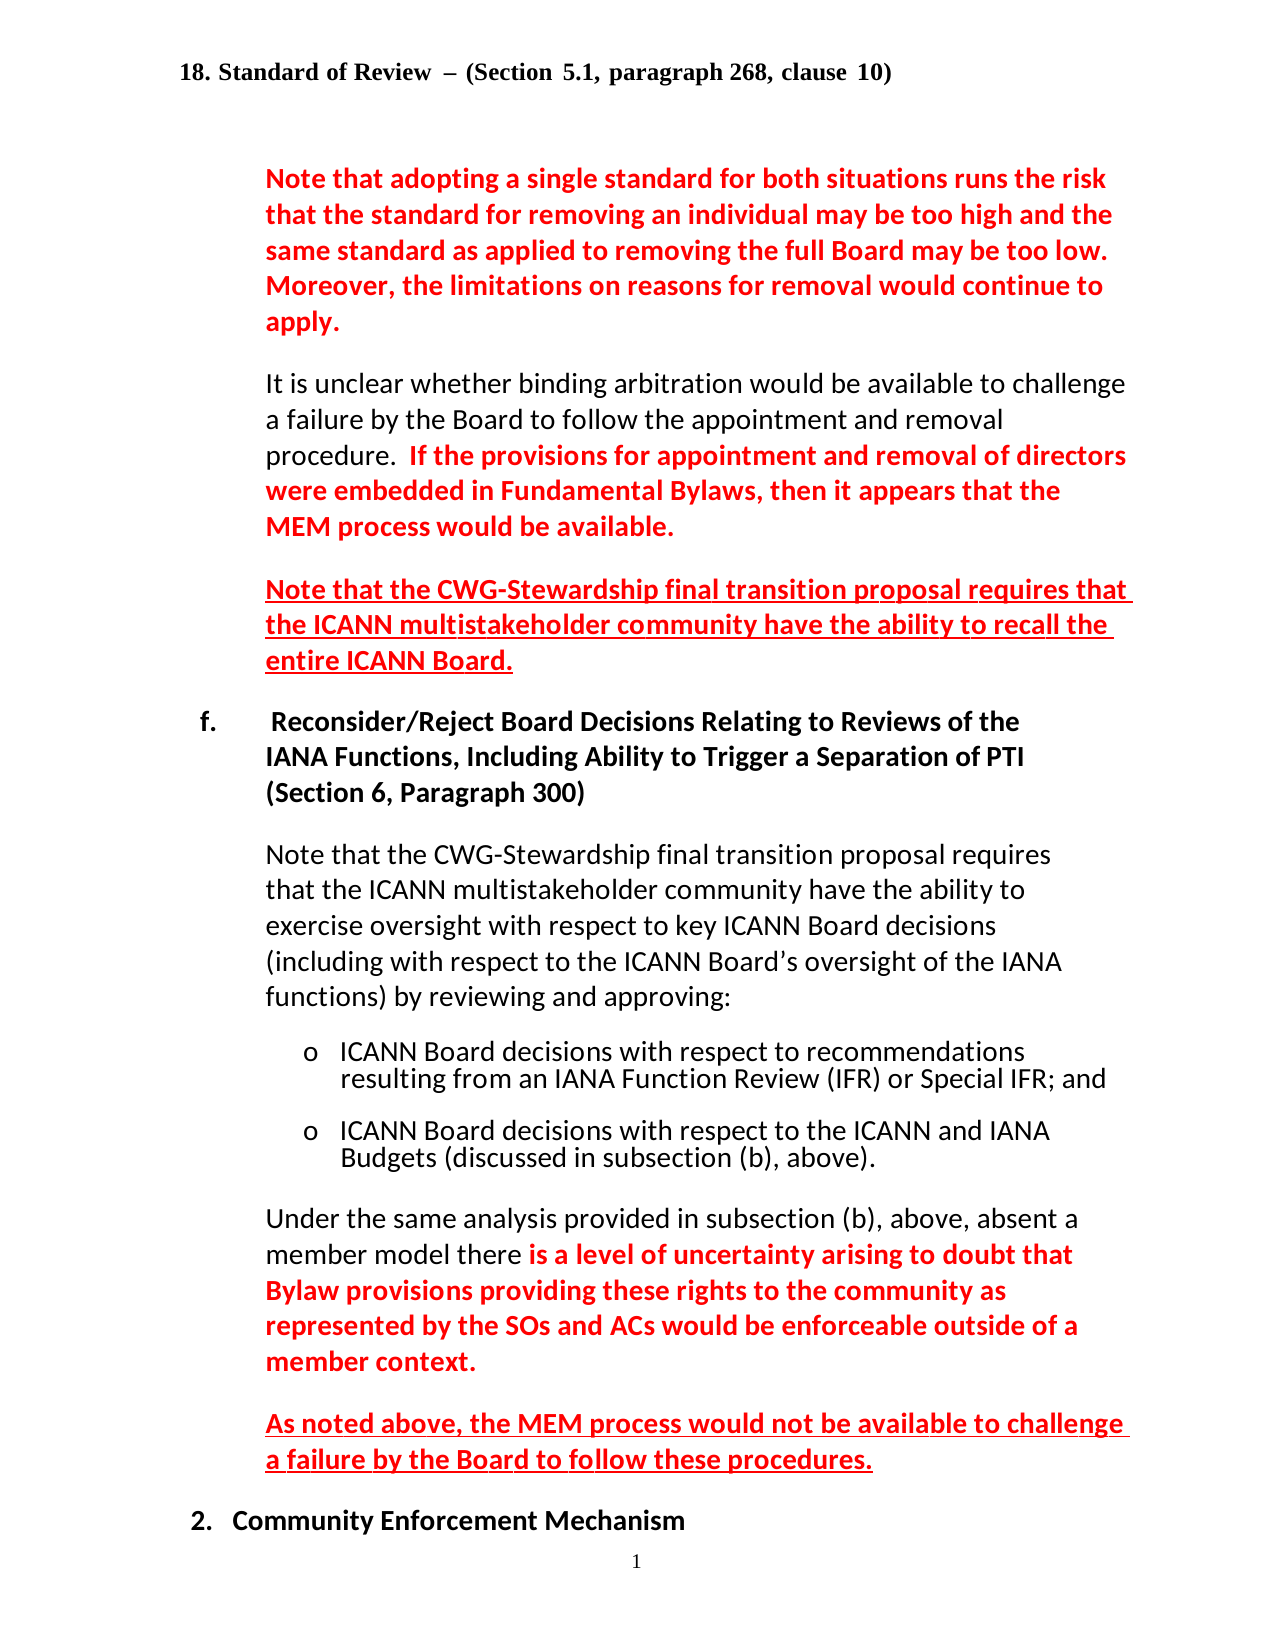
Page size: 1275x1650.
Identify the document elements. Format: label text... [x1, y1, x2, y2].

text Note that adopting a single standard for both situations runs the risk that the standard for removing an individual may be too high and the same standard as applied to removing the full Board may be too low. Moreover, the limitations on reasons for removal would continue to apply. [265, 160, 1118, 338]
text Under the same analysis provided in subsection (b), above, absent a member model there is a level of uncertainty arising to doubt that Bylaw provisions providing these rights to the community as represented by the SOs and ACs would be enforceable outside of a member context. [265, 1200, 1131, 1378]
text 2. Community Enforcement Mechanism [190, 1502, 1137, 1538]
text Note that the CWG-Stewardship final transition proposal requires that the ICANN multistakeholder community have the ability to recall the entire ICANN Board. [265, 571, 1137, 678]
text o ICANN Board decisions with respect to the ICANN and IANA Budgets (discussed in subsection (b), above). [303, 1119, 1123, 1173]
text o ICANN Board decisions with respect to recommendations resulting from an IANA Function Review (IFR) or Special IFR; and [303, 1039, 1123, 1094]
text As noted above, the MEM process would not be available to challenge a failure by the Board to follow these procedures. [265, 1405, 1137, 1476]
text Note that the CWG-Stewardship final transition proposal requires that the ICANN multistakeholder community have the ability to exercise oversight with respect to key ICANN Board decisions (including with respect to the ICANN Board’s oversight of the IANA functions) by reviewing and approving: [265, 836, 1096, 1014]
text It is unclear whether binding arbitration would be available to challenge a failure by the Board to follow the appointment and removal procedure. If the provisions for appointment and removal of directors were embedded in Fundamental Bylaws, then it appears that the MEM process would be available. [265, 365, 1129, 543]
text f. Reconsider/Reject Board Decisions Relating to Reviews of the IANA Functions, Including Ability to Trigger a Separation of PTI (Section 6, Paragraph 300) [200, 703, 1063, 810]
